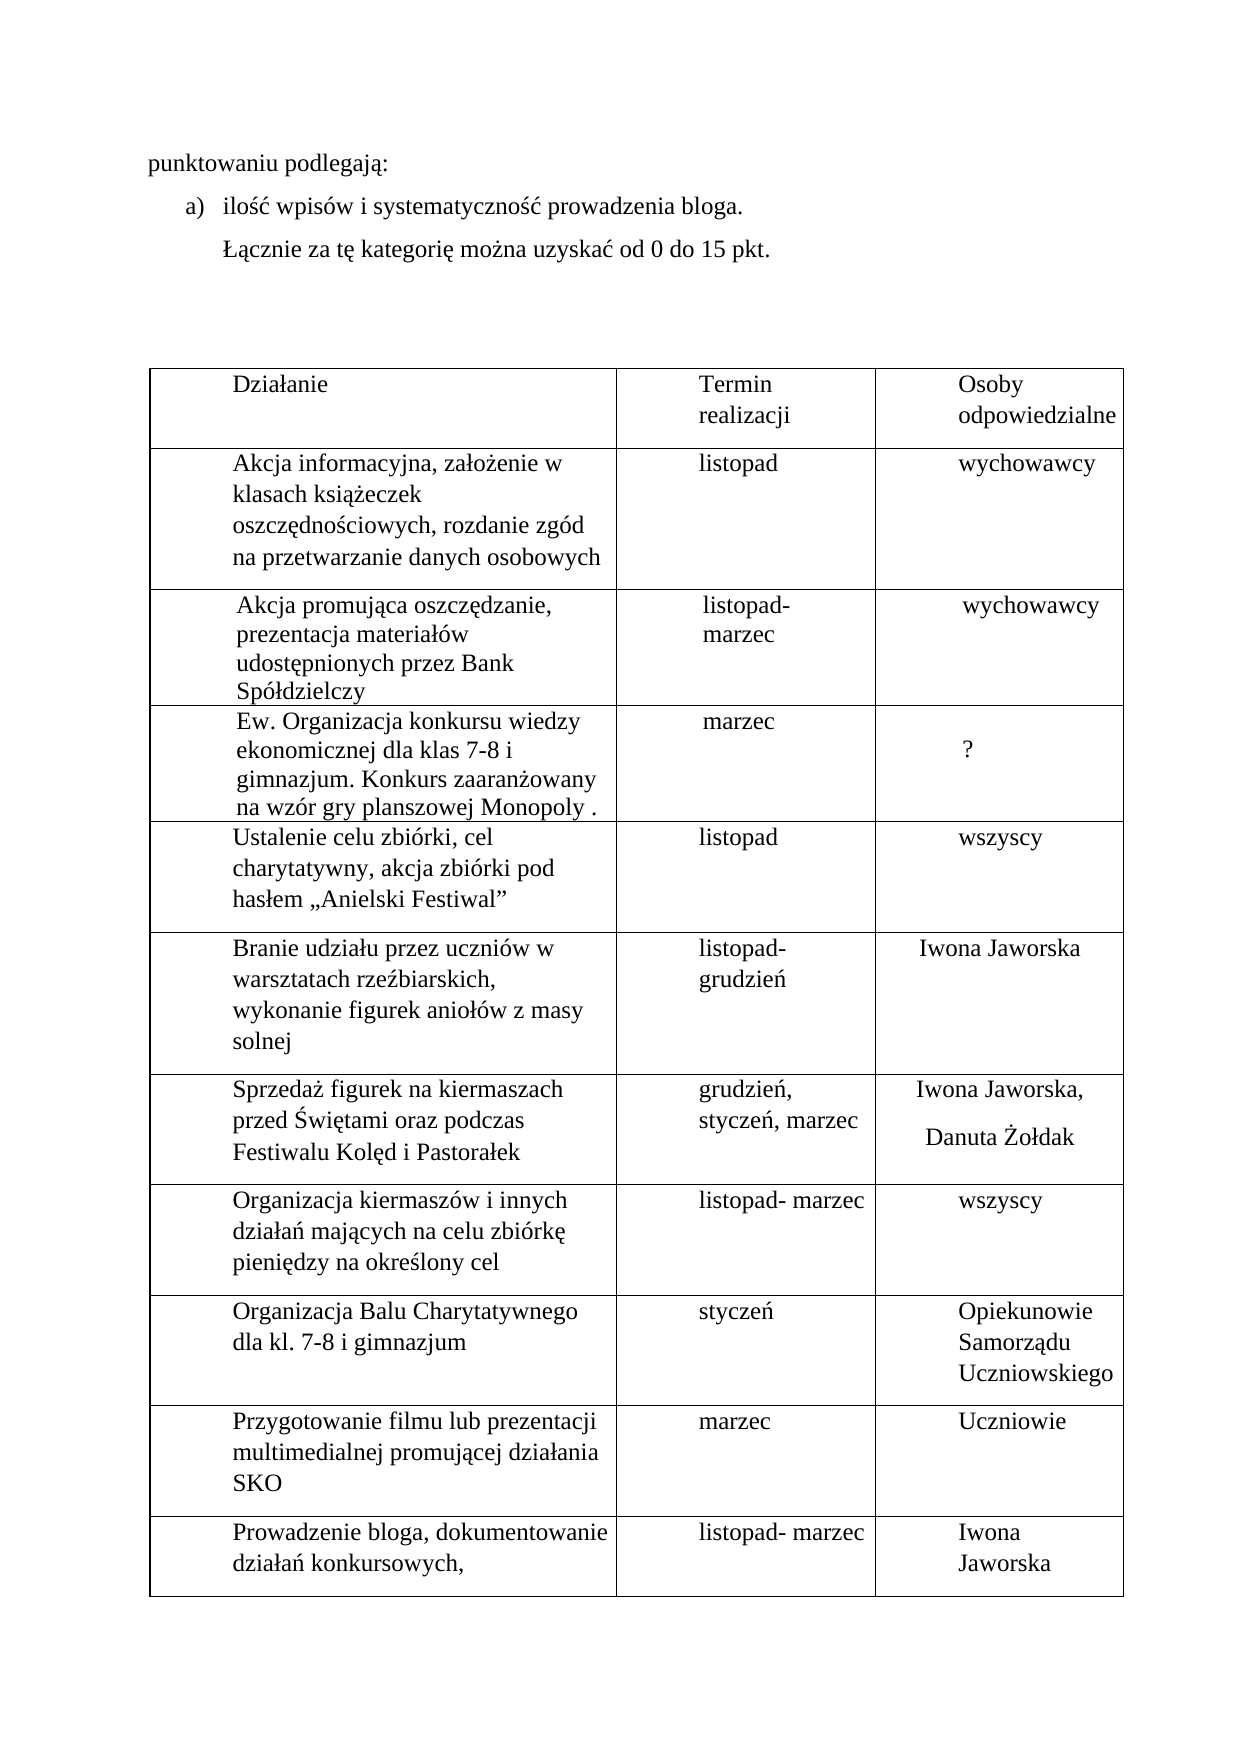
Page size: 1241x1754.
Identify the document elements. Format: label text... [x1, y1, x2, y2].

table_cell listopad [617, 449, 875, 589]
table_cell listopad- marzec [617, 590, 875, 705]
table_cell wychowawcy [876, 590, 1123, 705]
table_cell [151, 1517, 616, 1596]
list Łącznie za tę kategorię można uzyskać od 0 do 15 pkt. [223, 234, 1093, 263]
table_cell listopad- marzec [617, 1517, 875, 1596]
table_cell listopad [617, 822, 875, 932]
table_cell Akcja promująca oszczędzanie, prezentacja materiałów udostępnionych przez Bank Spółdzielczy [151, 590, 616, 705]
table_cell grudzień, styczeń, marzec [617, 1075, 875, 1184]
table_cell Przygotowanie filmu lub prezentacji multimedialnej promującej działania SKO [151, 1406, 616, 1516]
table_cell Ew. Organizacja konkursu wiedzy ekonomicznej dla klas 7-8 i gimnazjum. Konkurs zaaranżowany na wzór gry planszowej Monopoly . [151, 706, 616, 821]
table_cell Organizacja kiermaszów i innych działań mających na celu zbiórkę pieniędzy na określony cel [151, 1185, 616, 1295]
text punktowaniu podlegają: [148, 148, 1093, 176]
table_cell styczeń [617, 1296, 875, 1405]
table_cell Iwona Jaworska, Danuta Żołdak [876, 1075, 1123, 1184]
table_cell wychowawcy [876, 449, 1123, 589]
table_cell Uczniowie [876, 1406, 1123, 1516]
table_cell Iwona Jaworska [876, 1517, 1123, 1596]
table_cell ? [876, 706, 1123, 821]
table_cell Iwona Jaworska [876, 933, 1123, 1073]
table_cell listopad- grudzień [617, 933, 875, 1073]
table_cell Organizacja Balu Charytatywnego dla kl. 7-8 i gimnazjum [151, 1296, 616, 1405]
table_cell wszyscy [876, 1185, 1123, 1295]
list ilość wpisów i systematyczność prowadzenia bloga. [185, 191, 1093, 219]
table_cell Branie udziału przez uczniów w warsztatach rzeźbiarskich, wykonanie figurek aniołów z masy solnej [151, 933, 616, 1073]
table_cell Opiekunowie Samorządu Uczniowskiego [876, 1296, 1123, 1405]
table_header Termin realizacji [617, 369, 875, 447]
table_cell wszyscy [876, 822, 1123, 932]
table_header Działanie [151, 369, 616, 447]
table_cell Ustalenie celu zbiórki, cel charytatywny, akcja zbiórki pod hasłem „Anielski Festiwal” [151, 822, 616, 932]
table_header Osoby odpowiedzialne [876, 369, 1123, 447]
table_cell marzec [617, 1406, 875, 1516]
table_cell marzec [617, 706, 875, 821]
table_cell listopad- marzec [617, 1185, 875, 1295]
table_cell Sprzedaż figurek na kiermaszach przed Świętami oraz podczas Festiwalu Kolęd i Pastorałek [151, 1075, 616, 1184]
table_cell Akcja informacyjna, założenie w klasach książeczek oszczędnościowych, rozdanie zgód na przetwarzanie danych osobowych [151, 449, 616, 589]
